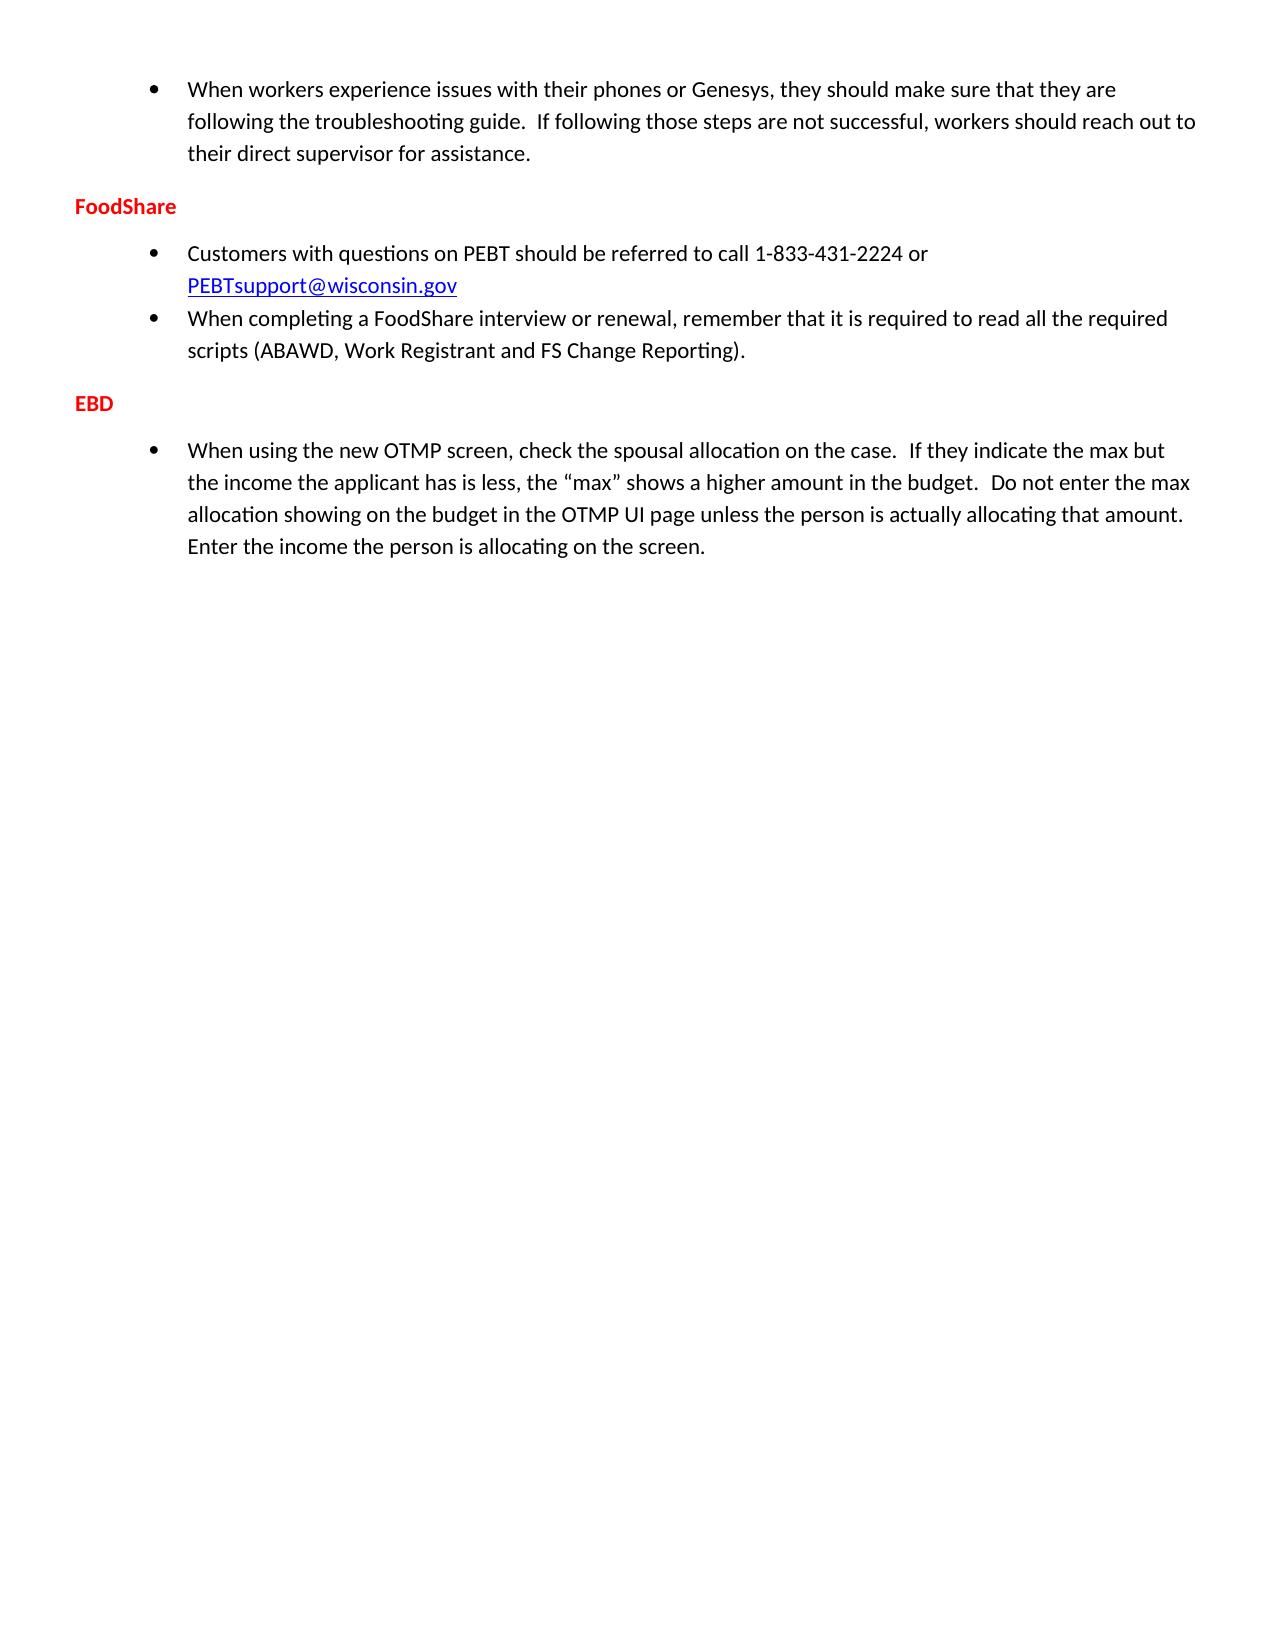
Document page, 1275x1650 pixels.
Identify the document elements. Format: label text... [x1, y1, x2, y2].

text FoodShare [75, 192, 1200, 220]
list When workers experience issues with their phones or Genesys, they should make sure that they are following the troubleshooting guide. If following those steps are not successful, workers should reach out to their direct supervisor for assistance. [150, 75, 1200, 167]
text EBD [75, 389, 1200, 417]
list Customers with questions on PEBT should be referred to call 1-833-431-2224 or PEBTsupport@wisconsin.gov [150, 239, 1200, 299]
list When completing a FoodShare interview or renewal, remember that it is required to read all the required scripts (ABAWD, Work Registrant and FS Change Reporting). [150, 304, 1200, 364]
list When using the new OTMP screen, check the spousal allocation on the case. If they indicate the max but the income the applicant has is less, the “max” shows a higher amount in the budget. Do not enter the max allocation showing on the budget in the OTMP UI page unless the person is actually allocating that amount. Enter the income the person is allocating on the screen. [150, 436, 1200, 560]
